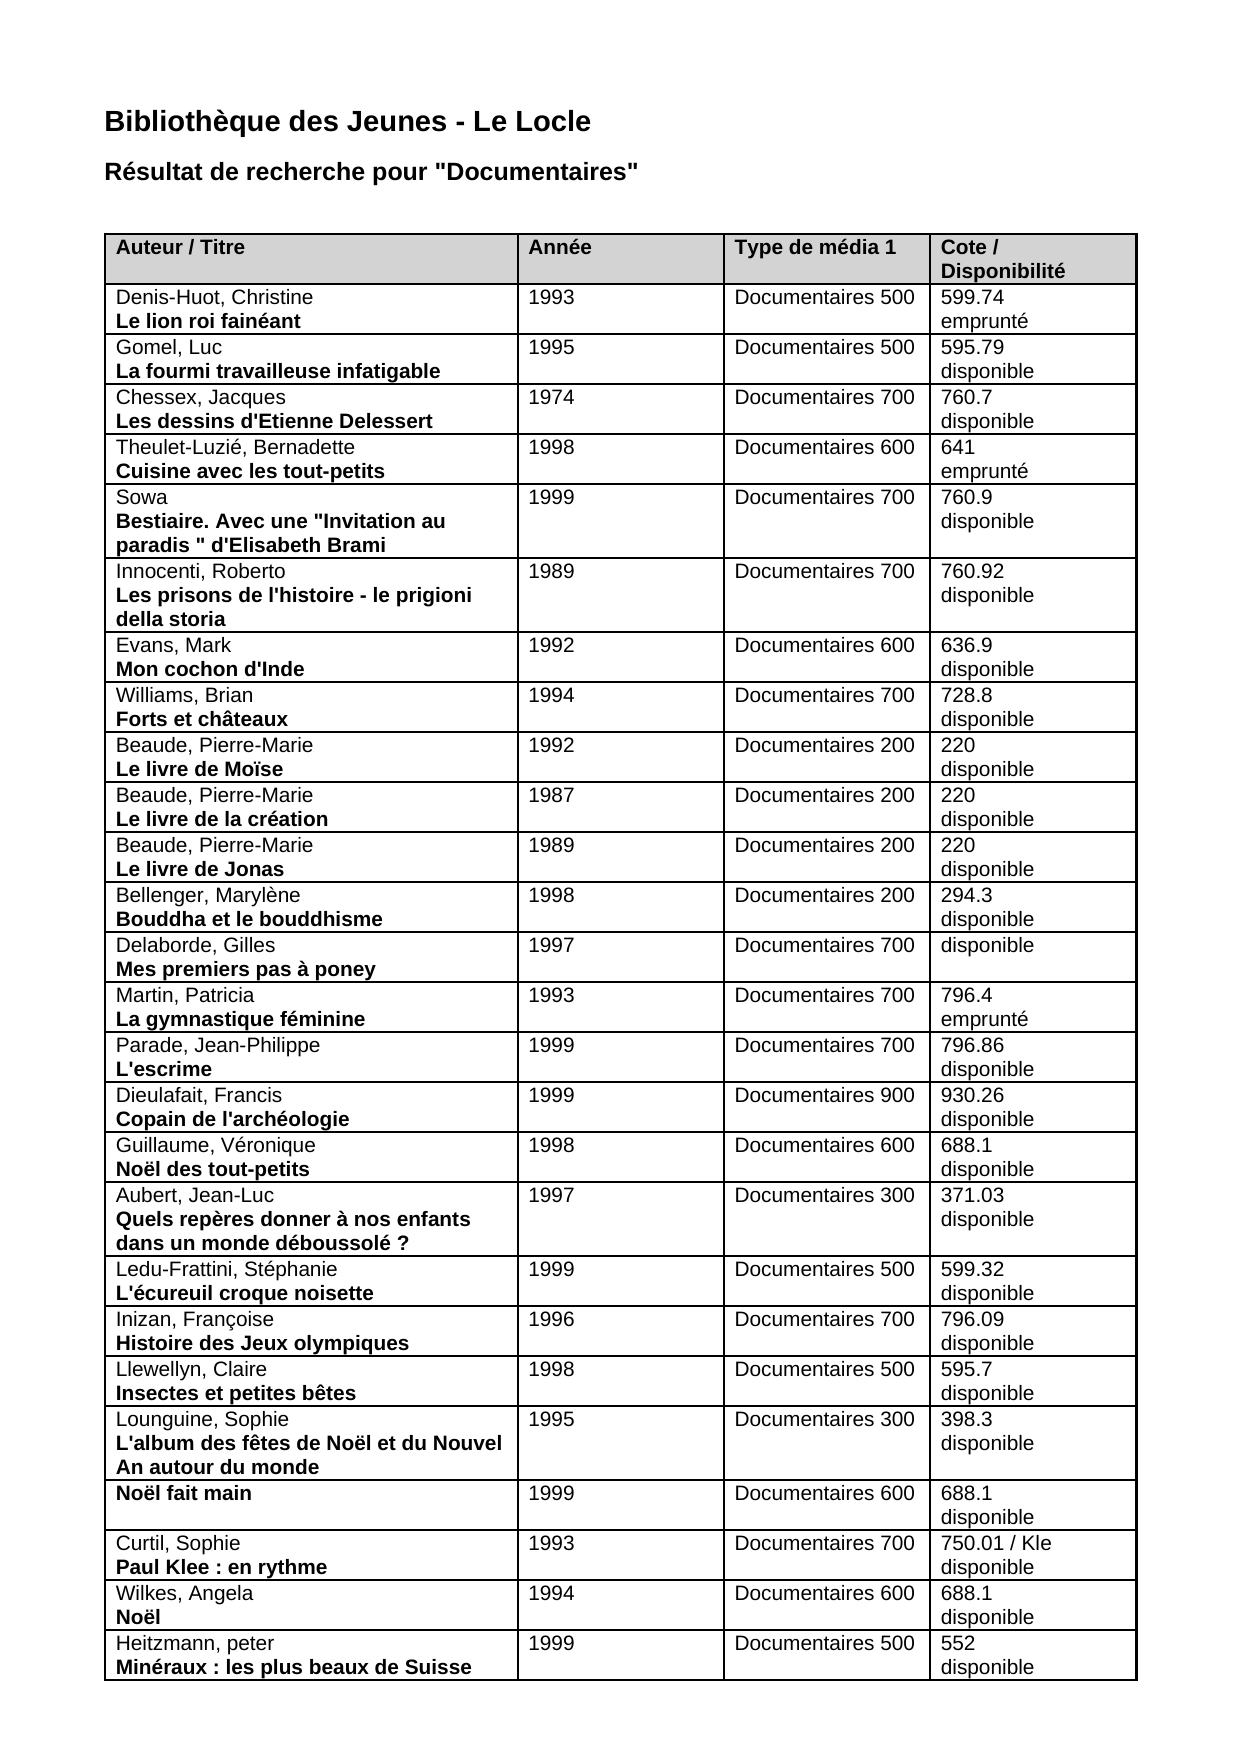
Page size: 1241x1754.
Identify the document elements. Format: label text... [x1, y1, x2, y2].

table_cell Documentaires 700 [725, 559, 929, 631]
table_cell Williams, Brian Forts et châteaux [106, 683, 517, 731]
table_cell Documentaires 200 [725, 733, 929, 781]
table_cell Noël fait main [106, 1481, 517, 1528]
table_cell 760.9 disponible [931, 485, 1135, 557]
table_cell Innocenti, Roberto Les prisons de l'histoire - le prigioni della storia [106, 559, 517, 631]
table_cell Documentaires 700 [725, 1033, 929, 1081]
table_cell 595.79 disponible [931, 335, 1135, 383]
table_cell Heitzmann, peter Minéraux : les plus beaux de Suisse [106, 1631, 517, 1678]
table_cell Documentaires 700 [725, 1531, 929, 1578]
table_cell 1989 [519, 559, 723, 631]
table_cell 1995 [519, 335, 723, 383]
table_cell Documentaires 200 [725, 883, 929, 931]
table_cell Documentaires 700 [725, 1307, 929, 1354]
table_cell Documentaires 200 [725, 833, 929, 881]
table_cell 796.09 disponible [931, 1307, 1135, 1354]
table_cell 1996 [519, 1307, 723, 1354]
table_cell Documentaires 300 [725, 1183, 929, 1254]
table_cell Martin, Patricia La gymnastique féminine [106, 983, 517, 1031]
table_cell 1993 [519, 983, 723, 1031]
table_cell Documentaires 500 [725, 1257, 929, 1304]
table_cell 599.32 disponible [931, 1257, 1135, 1304]
table_cell Documentaires 500 [725, 285, 929, 333]
table_cell Beaude, Pierre-Marie Le livre de Jonas [106, 833, 517, 881]
table_cell Denis-Huot, Christine Le lion roi fainéant [106, 285, 517, 333]
table_cell Dieulafait, Francis Copain de l'archéologie [106, 1083, 517, 1131]
table_cell Documentaires 500 [725, 1357, 929, 1404]
table_cell Documentaires 600 [725, 1481, 929, 1528]
table_cell Beaude, Pierre-Marie Le livre de la création [106, 783, 517, 831]
table_cell Documentaires 700 [725, 683, 929, 731]
table_cell 688.1 disponible [931, 1481, 1135, 1528]
table_cell Gomel, Luc La fourmi travailleuse infatigable [106, 335, 517, 383]
table_cell 796.4 emprunté [931, 983, 1135, 1031]
table_cell 688.1 disponible [931, 1133, 1135, 1181]
table_cell 552 disponible [931, 1631, 1135, 1678]
table_cell 220 disponible [931, 833, 1135, 881]
table_cell Bellenger, Marylène Bouddha et le bouddhisme [106, 883, 517, 931]
table_cell Documentaires 600 [725, 1133, 929, 1181]
table_cell 688.1 disponible [931, 1581, 1135, 1628]
table_cell 1999 [519, 1257, 723, 1304]
table_cell 1999 [519, 1083, 723, 1131]
table_cell 1987 [519, 783, 723, 831]
table_cell 1995 [519, 1407, 723, 1478]
table_cell Parade, Jean-Philippe L'escrime [106, 1033, 517, 1081]
table_cell 636.9 disponible [931, 633, 1135, 681]
table_cell 1997 [519, 933, 723, 981]
table_header Type de média 1 [725, 235, 929, 283]
table_header Cote / Disponibilité [931, 235, 1135, 283]
table_cell 1999 [519, 485, 723, 557]
table_cell Documentaires 600 [725, 1581, 929, 1628]
table_cell Documentaires 500 [725, 1631, 929, 1678]
table_cell Ledu-Frattini, Stéphanie L'écureuil croque noisette [106, 1257, 517, 1304]
table_cell Beaude, Pierre-Marie Le livre de Moïse [106, 733, 517, 781]
table_cell 1999 [519, 1033, 723, 1081]
table_cell 1999 [519, 1481, 723, 1528]
table_cell Lounguine, Sophie L'album des fêtes de Noël et du Nouvel An autour du monde [106, 1407, 517, 1478]
table_cell 1998 [519, 1133, 723, 1181]
table_cell 760.7 disponible [931, 385, 1135, 433]
table_cell 220 disponible [931, 733, 1135, 781]
table_cell 1999 [519, 1631, 723, 1678]
table_cell 599.74 emprunté [931, 285, 1135, 333]
table_cell 1992 [519, 633, 723, 681]
table_cell 1998 [519, 1357, 723, 1404]
table_cell Documentaires 500 [725, 335, 929, 383]
table_cell Chessex, Jacques Les dessins d'Etienne Delessert [106, 385, 517, 433]
table_cell Curtil, Sophie Paul Klee : en rythme [106, 1531, 517, 1578]
table_cell Documentaires 700 [725, 485, 929, 557]
table_cell 371.03 disponible [931, 1183, 1135, 1254]
table_cell 641 emprunté [931, 435, 1135, 483]
text Résultat de recherche pour "Documentaires" [104, 156, 1136, 185]
table_header Auteur / Titre [106, 235, 517, 283]
table_cell Documentaires 300 [725, 1407, 929, 1478]
table_cell Documentaires 200 [725, 783, 929, 831]
table_cell Inizan, Françoise Histoire des Jeux olympiques [106, 1307, 517, 1354]
table_cell Llewellyn, Claire Insectes et petites bêtes [106, 1357, 517, 1404]
table_cell Evans, Mark Mon cochon d'Inde [106, 633, 517, 681]
table_cell 728.8 disponible [931, 683, 1135, 731]
table_cell disponible [931, 933, 1135, 981]
table_cell 1994 [519, 683, 723, 731]
table_cell 398.3 disponible [931, 1407, 1135, 1478]
table_cell 1993 [519, 1531, 723, 1578]
table_cell Guillaume, Véronique Noël des tout-petits [106, 1133, 517, 1181]
table_cell Documentaires 600 [725, 435, 929, 483]
table_cell 1992 [519, 733, 723, 781]
table_cell 220 disponible [931, 783, 1135, 831]
table_cell Documentaires 700 [725, 983, 929, 1031]
table_cell 760.92 disponible [931, 559, 1135, 631]
table_cell 294.3 disponible [931, 883, 1135, 931]
table_cell Aubert, Jean-Luc Quels repères donner à nos enfants dans un monde déboussolé ? [106, 1183, 517, 1254]
table_cell 1974 [519, 385, 723, 433]
table_cell 796.86 disponible [931, 1033, 1135, 1081]
table_cell 595.7 disponible [931, 1357, 1135, 1404]
table_cell 1998 [519, 435, 723, 483]
table_cell Theulet-Luzié, Bernadette Cuisine avec les tout-petits [106, 435, 517, 483]
table_cell 1997 [519, 1183, 723, 1254]
table_cell 1998 [519, 883, 723, 931]
table_cell 930.26 disponible [931, 1083, 1135, 1131]
table_cell 1989 [519, 833, 723, 881]
table_cell Wilkes, Angela Noël [106, 1581, 517, 1628]
table_cell 1993 [519, 285, 723, 333]
table_cell 750.01 / Kle disponible [931, 1531, 1135, 1578]
table_cell 1994 [519, 1581, 723, 1628]
table_cell Documentaires 700 [725, 385, 929, 433]
text Bibliothèque des Jeunes - Le Locle [104, 104, 1136, 138]
table_cell Documentaires 700 [725, 933, 929, 981]
table_header Année [519, 235, 723, 283]
table_cell Documentaires 900 [725, 1083, 929, 1131]
table_cell Sowa Bestiaire. Avec une "Invitation au paradis " d'Elisabeth Brami [106, 485, 517, 557]
table_cell Documentaires 600 [725, 633, 929, 681]
table_cell Delaborde, Gilles Mes premiers pas à poney [106, 933, 517, 981]
